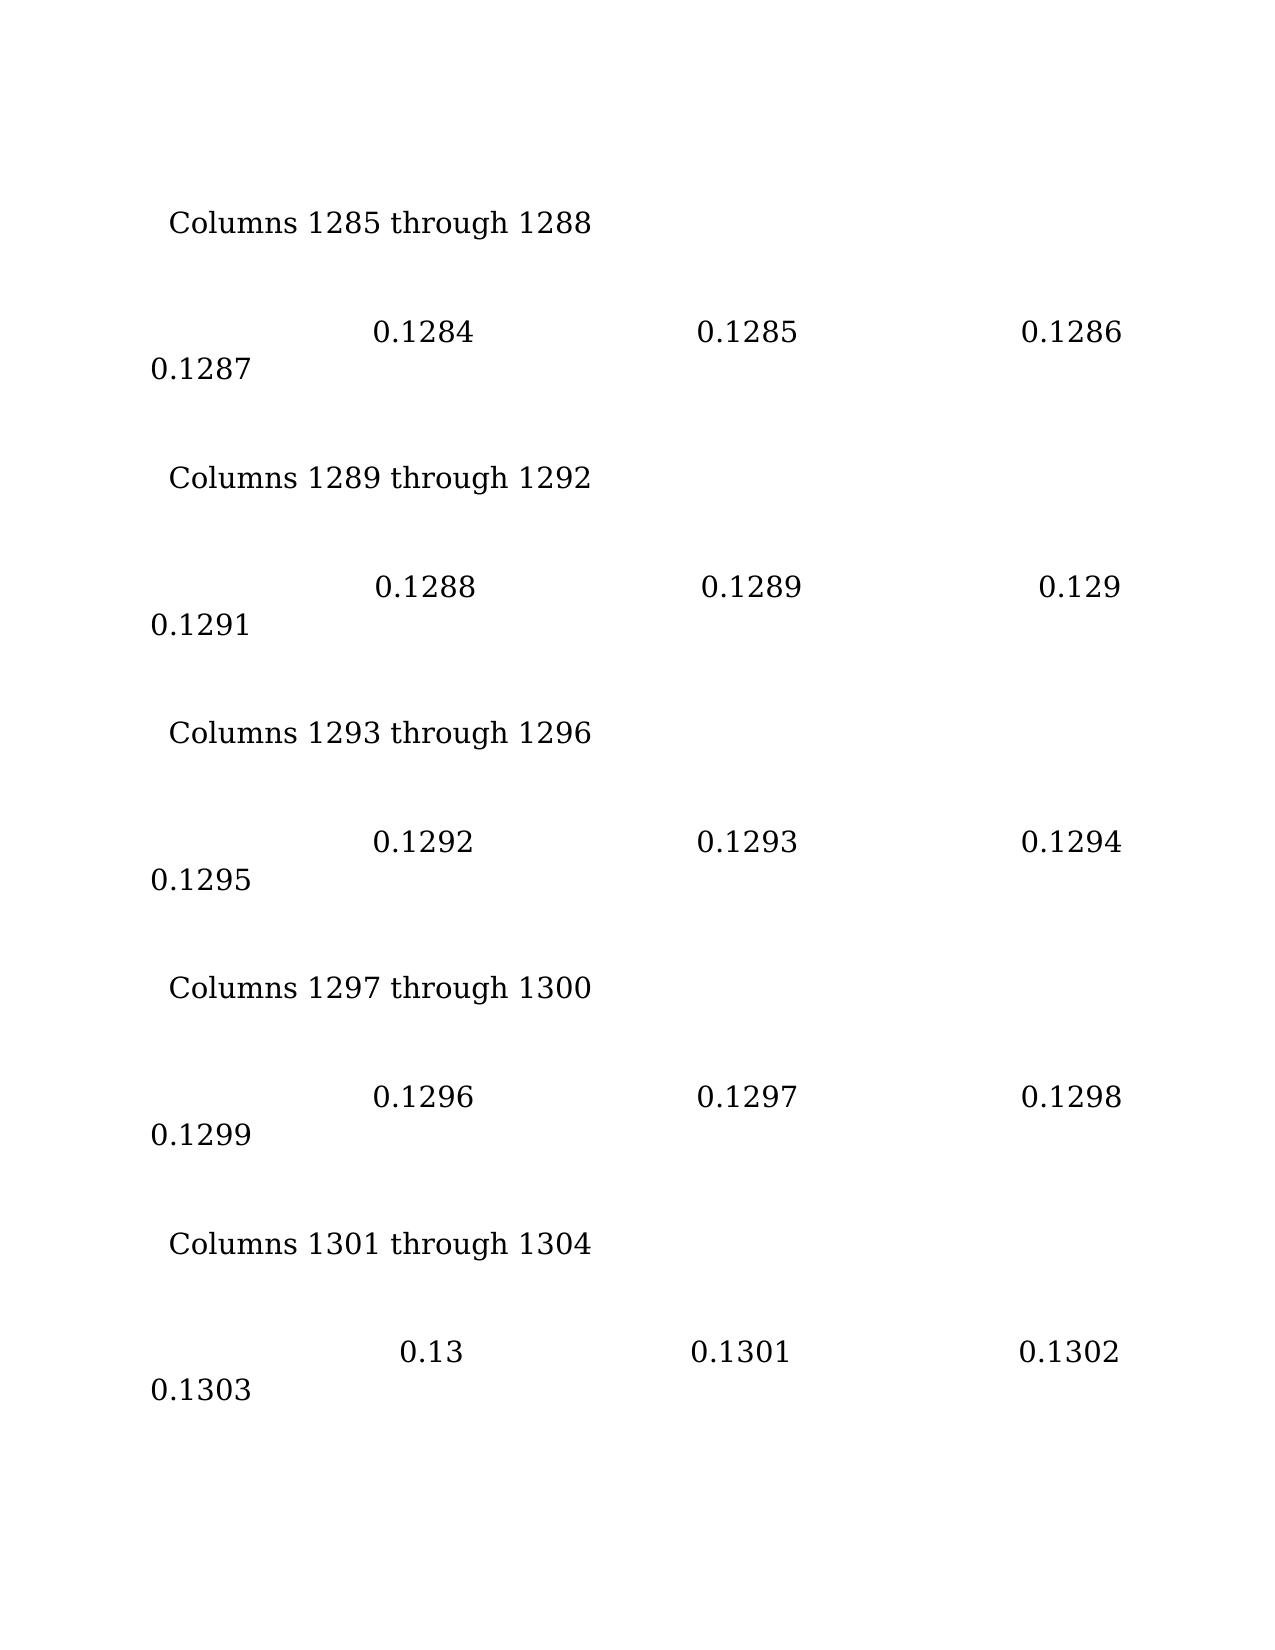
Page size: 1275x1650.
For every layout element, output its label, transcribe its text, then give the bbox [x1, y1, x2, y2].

text Columns 1297 through 1300 [150, 970, 1125, 1005]
text Columns 1289 through 1292 [150, 459, 1125, 494]
text Columns 1293 through 1296 [150, 715, 1125, 750]
text Columns 1301 through 1304 [150, 1225, 1125, 1260]
text 0.1296 0.1297 0.1298 0.1299 [150, 1079, 1125, 1151]
text 0.1288 0.1289 0.129 0.1291 [150, 568, 1125, 641]
text 0.1292 0.1293 0.1294 0.1295 [150, 823, 1125, 896]
text 0.1284 0.1285 0.1286 0.1287 [150, 313, 1125, 386]
text 0.13 0.1301 0.1302 0.1303 [150, 1334, 1125, 1407]
text Columns 1285 through 1288 [150, 204, 1125, 239]
